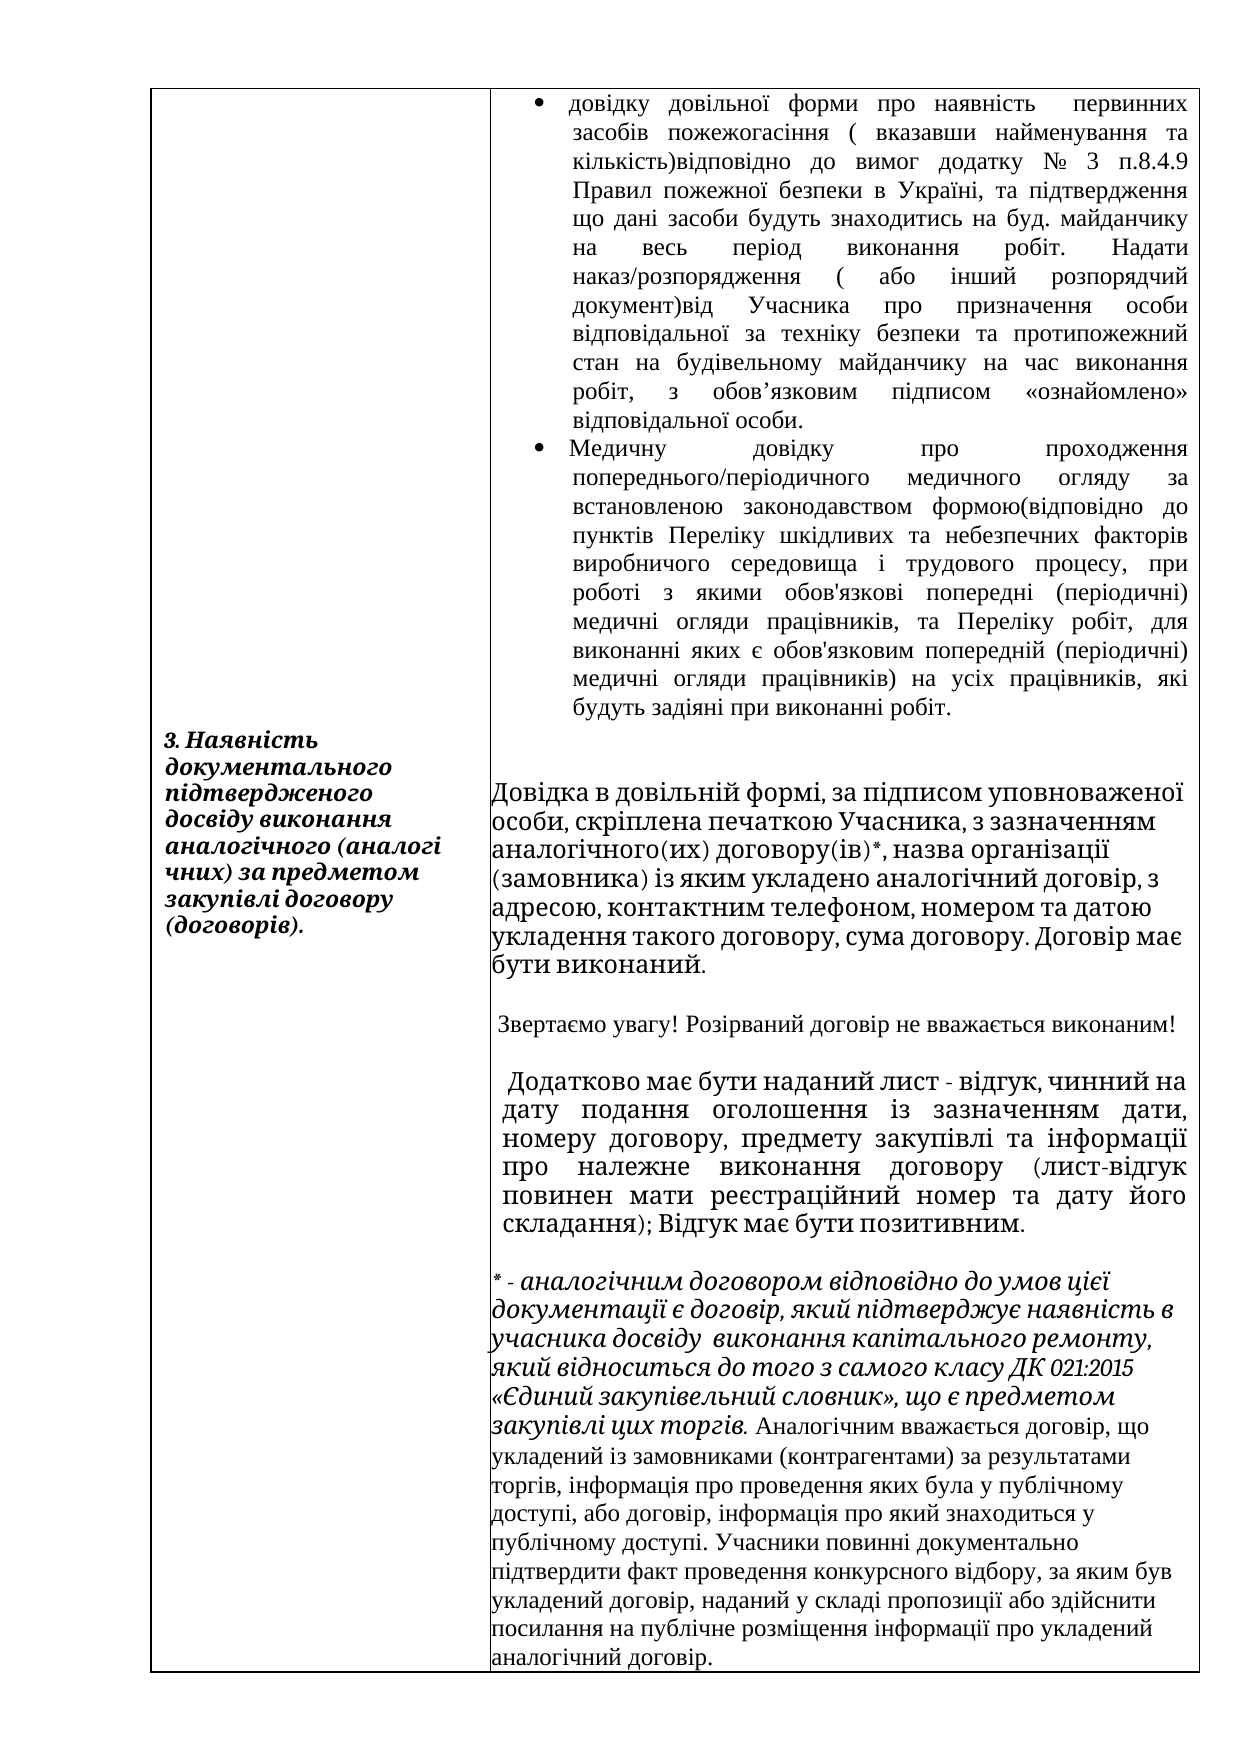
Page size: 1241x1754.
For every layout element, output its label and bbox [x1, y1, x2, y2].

table_cell [491, 89, 1199, 1671]
table_cell [152, 89, 490, 1671]
